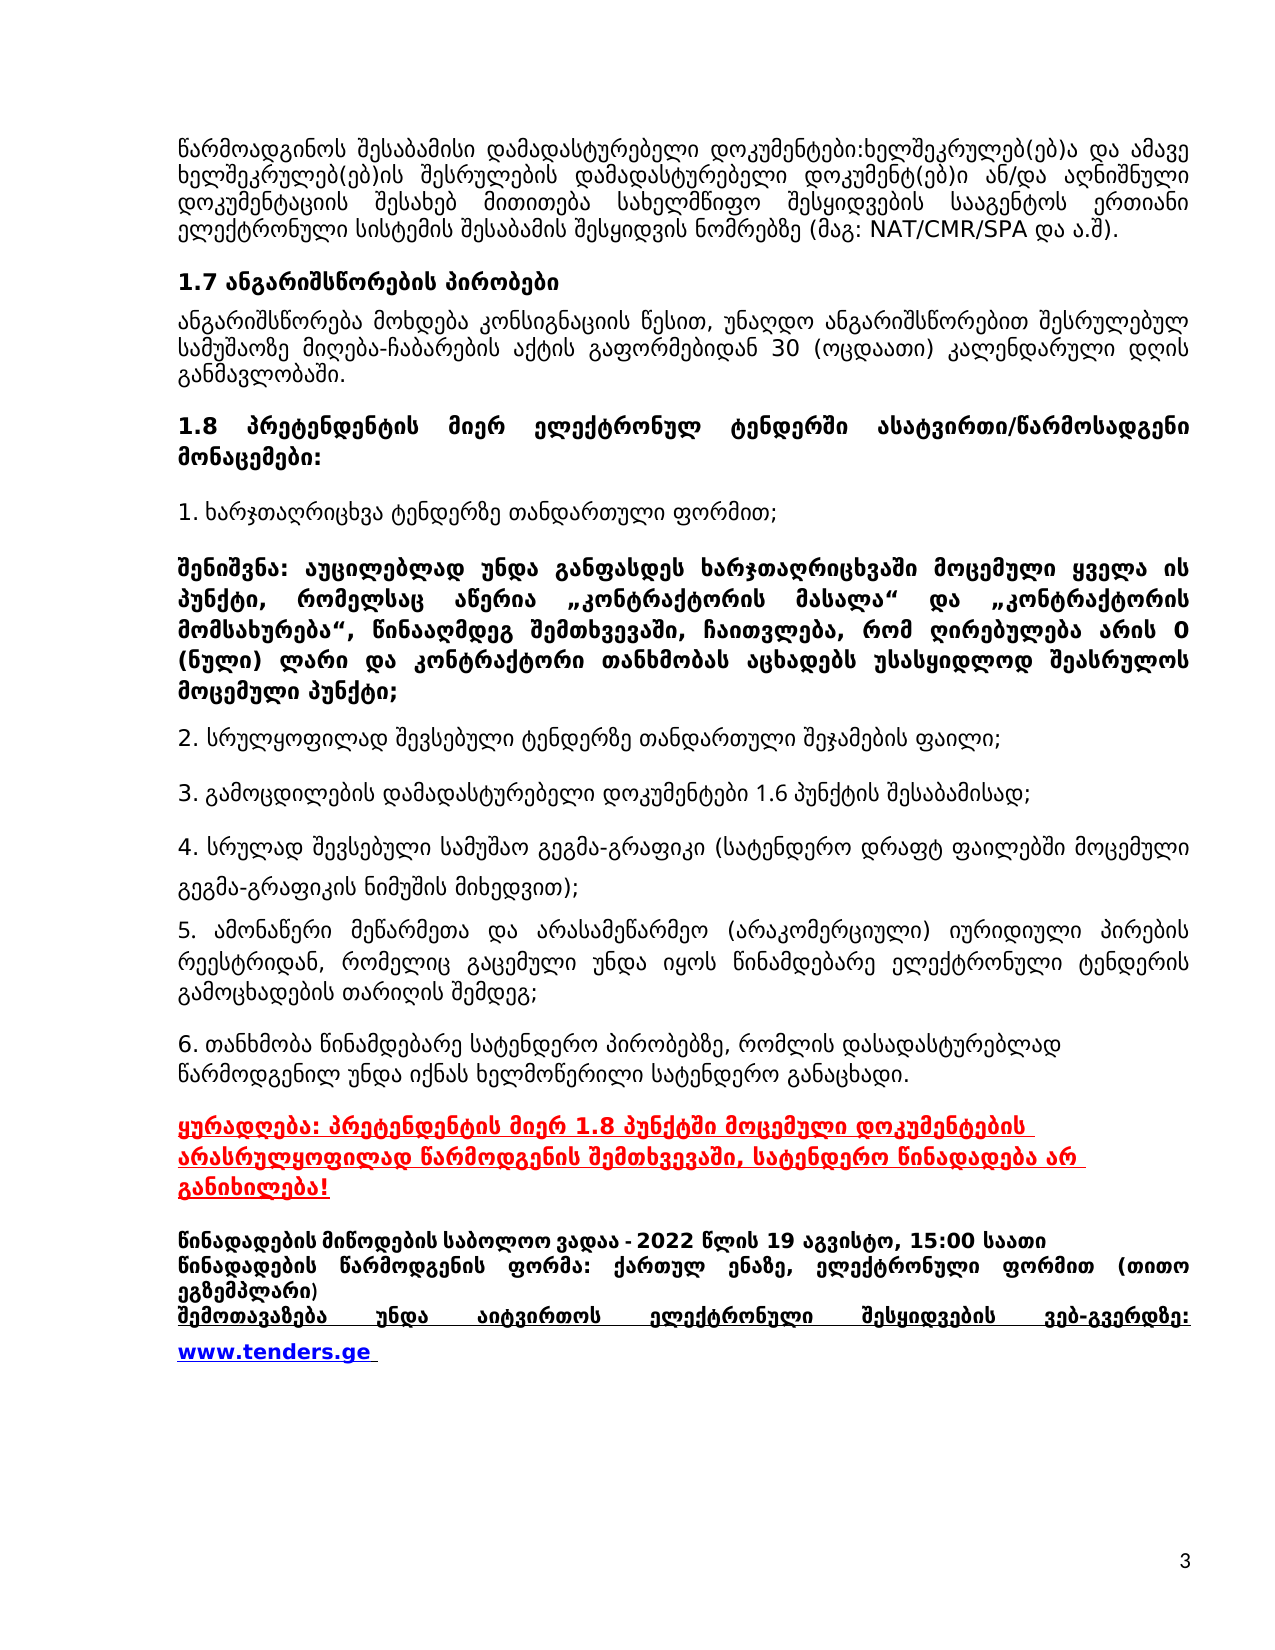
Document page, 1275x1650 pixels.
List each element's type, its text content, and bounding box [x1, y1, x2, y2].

text 3. გამოცდილების დამადასტურებელი დოკუმენტები 1.6 პუნქტის შესაბამისად; [177, 777, 1191, 808]
text 2. სრულყოფილად შევსებული ტენდერზე თანდართული შეჯამების ფაილი; [177, 725, 1191, 752]
text 1. ხარჯთაღრიცხვა ტენდერზე თანდართული ფორმით; [177, 499, 1191, 526]
text ანგარიშსწორება მოხდება კონსიგნაციის წესით, უნაღდო ანგარიშსწორებით შესრულებულ სამუშაოზე მიღება-ჩაბარების აქტის გაფორმებიდან 30 (ოცდაათი) კალენდარული დღის განმავლობაში. [177, 308, 1191, 388]
text 6. თანხმობა წინამდებარე სატენდერო პირობებზე, რომლის დასადასტურებლად წარმოდგენილ უნდა იქნას ხელმოწერილი სატენდერო განაცხადი. [177, 1031, 1191, 1088]
text შემოთავაზება უნდა აიტვირთოს ელექტრონული შესყიდვების ვებ-გვერდზე: www.tenders.ge [177, 1304, 1191, 1325]
text 4. სრულად შევსებული სამუშაო გეგმა-გრაფიკი (სატენდერო დრაფტ ფაილებში მოცემული გეგმა-გრაფიკის ნიმუშის მიხედვით); [177, 834, 1191, 900]
text შემოთავაზება უნდა აიტვირთოს ელექტრონული შესყიდვების ვებ-გვერდზე: www.tenders.ge [177, 1326, 1191, 1364]
text 1.8 პრეტენდენტის მიერ ელექტრონულ ტენდერში ასატვირთი/წარმოსადგენი მონაცემები: [177, 413, 1191, 470]
text ყურადღება: პრეტენდენტის მიერ 1.8 პუნქტში მოცემული დოკუმენტების არასრულყოფილად წარმოდგენის შემთხვევაში, სატენდერო წინადადება არ განიხილება! [177, 1113, 1191, 1201]
text 5. ამონაწერი მეწარმეთა და არასამეწარმეო (არაკომერციული) იურიდიული პირების რეესტრიდან, რომელიც გაცემული უნდა იყოს წინამდებარე ელექტრონული ტენდერის გამოცხადების თარიღის შემდეგ; [177, 914, 1191, 1006]
text წინადადების წარმოდგენის ფორმა: ქართულ ენაზე, ელექტრონული ფორმით (თითო ეგზემპლარი) [177, 1254, 1191, 1304]
text 1.7 ანგარიშსწორების პირობები [177, 269, 1191, 296]
text წინადადების მიწოდების საბოლოო ვადაა - 2022 წლის 19 აგვისტო, 15:00 საათი [177, 1226, 1191, 1254]
text შენიშვნა: აუცილებლად უნდა განფასდეს ხარჯთაღრიცხვაში მოცემული ყველა ის პუნქტი, რომელსაც აწერია „კონტრაქტორის მასალა“ და „კონტრაქტორის მომსახურება“, წინააღმდეგ შემთხვევაში, ჩაითვლება, რომ ღირებულება არის 0 (ნული) ლარი და კონტრაქტორი თანხმობას აცხადებს უსასყიდლოდ შეასრულოს მოცემული პუნქტი; [177, 556, 1191, 705]
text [177, 136, 1191, 242]
